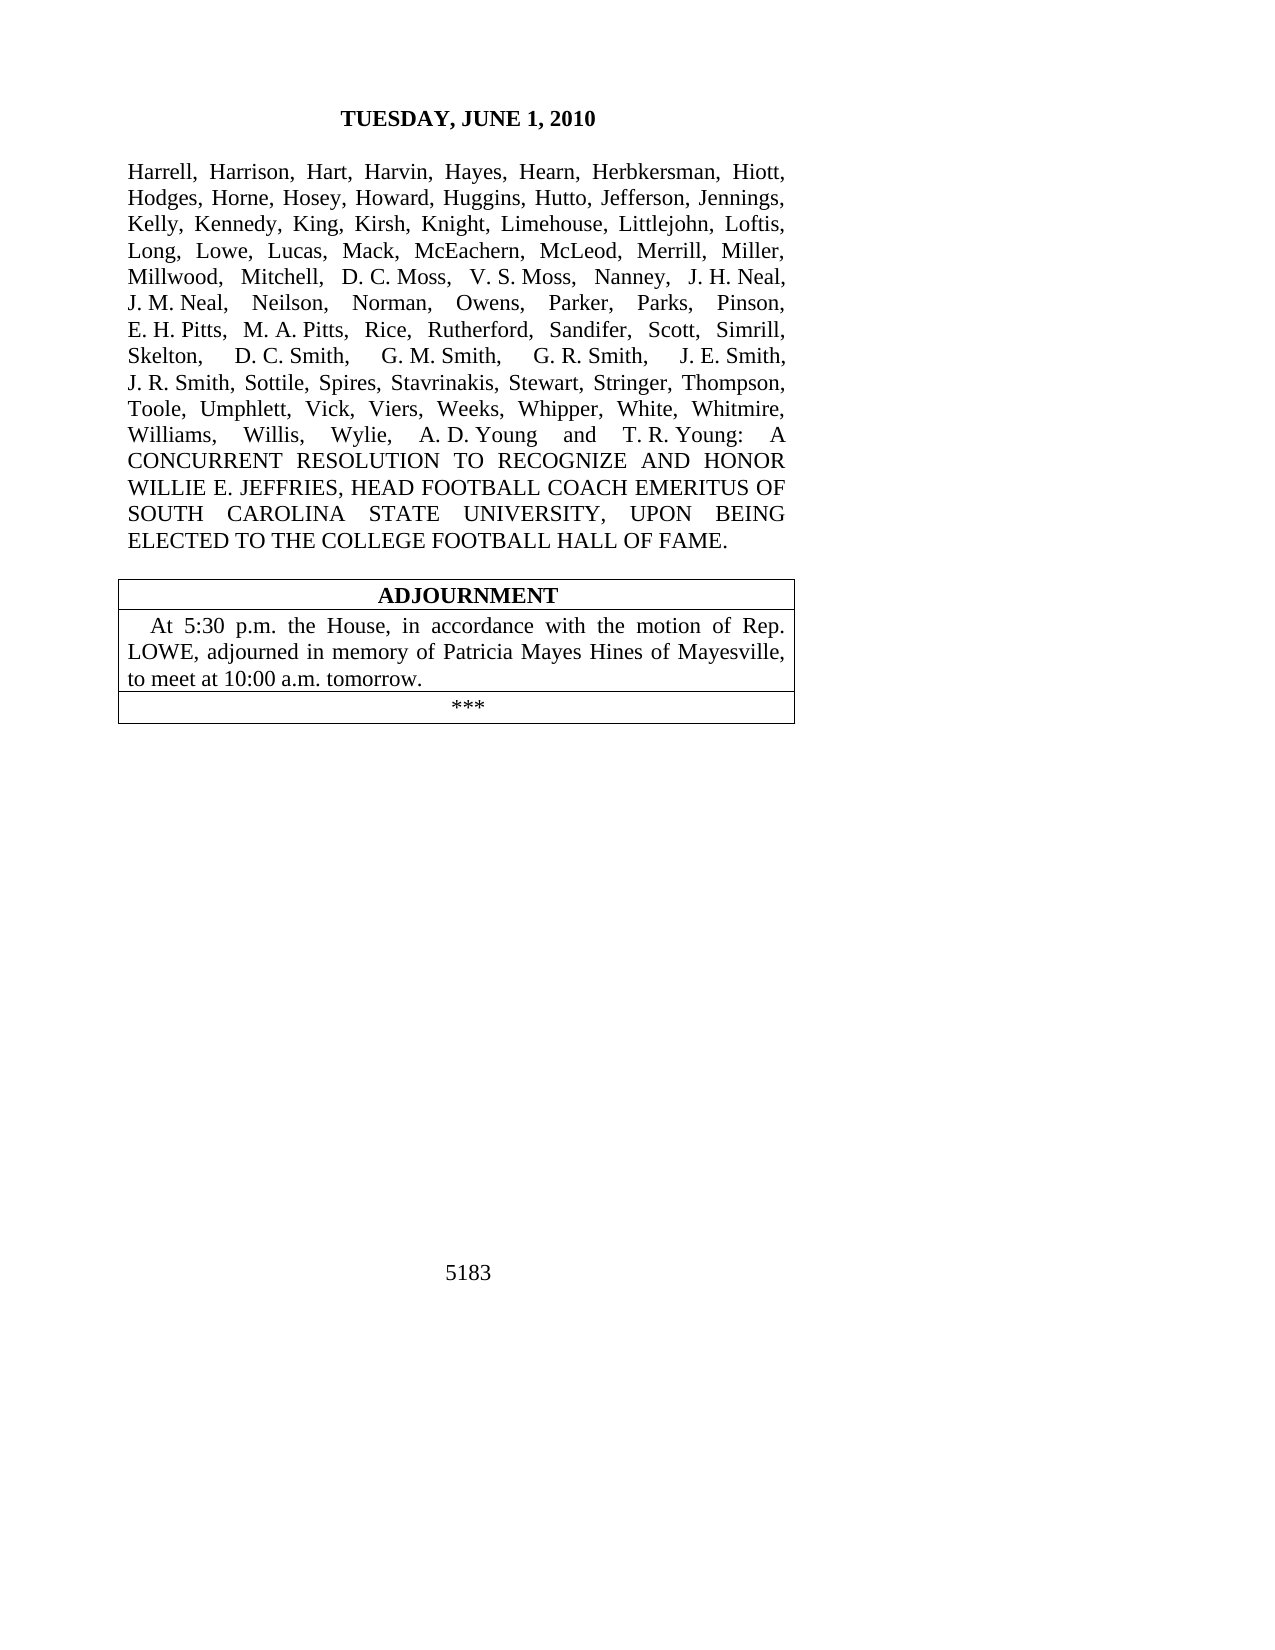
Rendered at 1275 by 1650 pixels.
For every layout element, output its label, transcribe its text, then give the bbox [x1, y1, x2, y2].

text At 5:30 p.m. the House, in accordance with the motion of Rep. LOWE, adjourned in memory of Patricia Mayes Hines of Mayesville, to meet at 10:00 a.m. tomorrow. [119, 610, 794, 691]
text ADJOURNMENT [119, 580, 794, 609]
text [127, 158, 786, 553]
text *** [119, 692, 794, 723]
